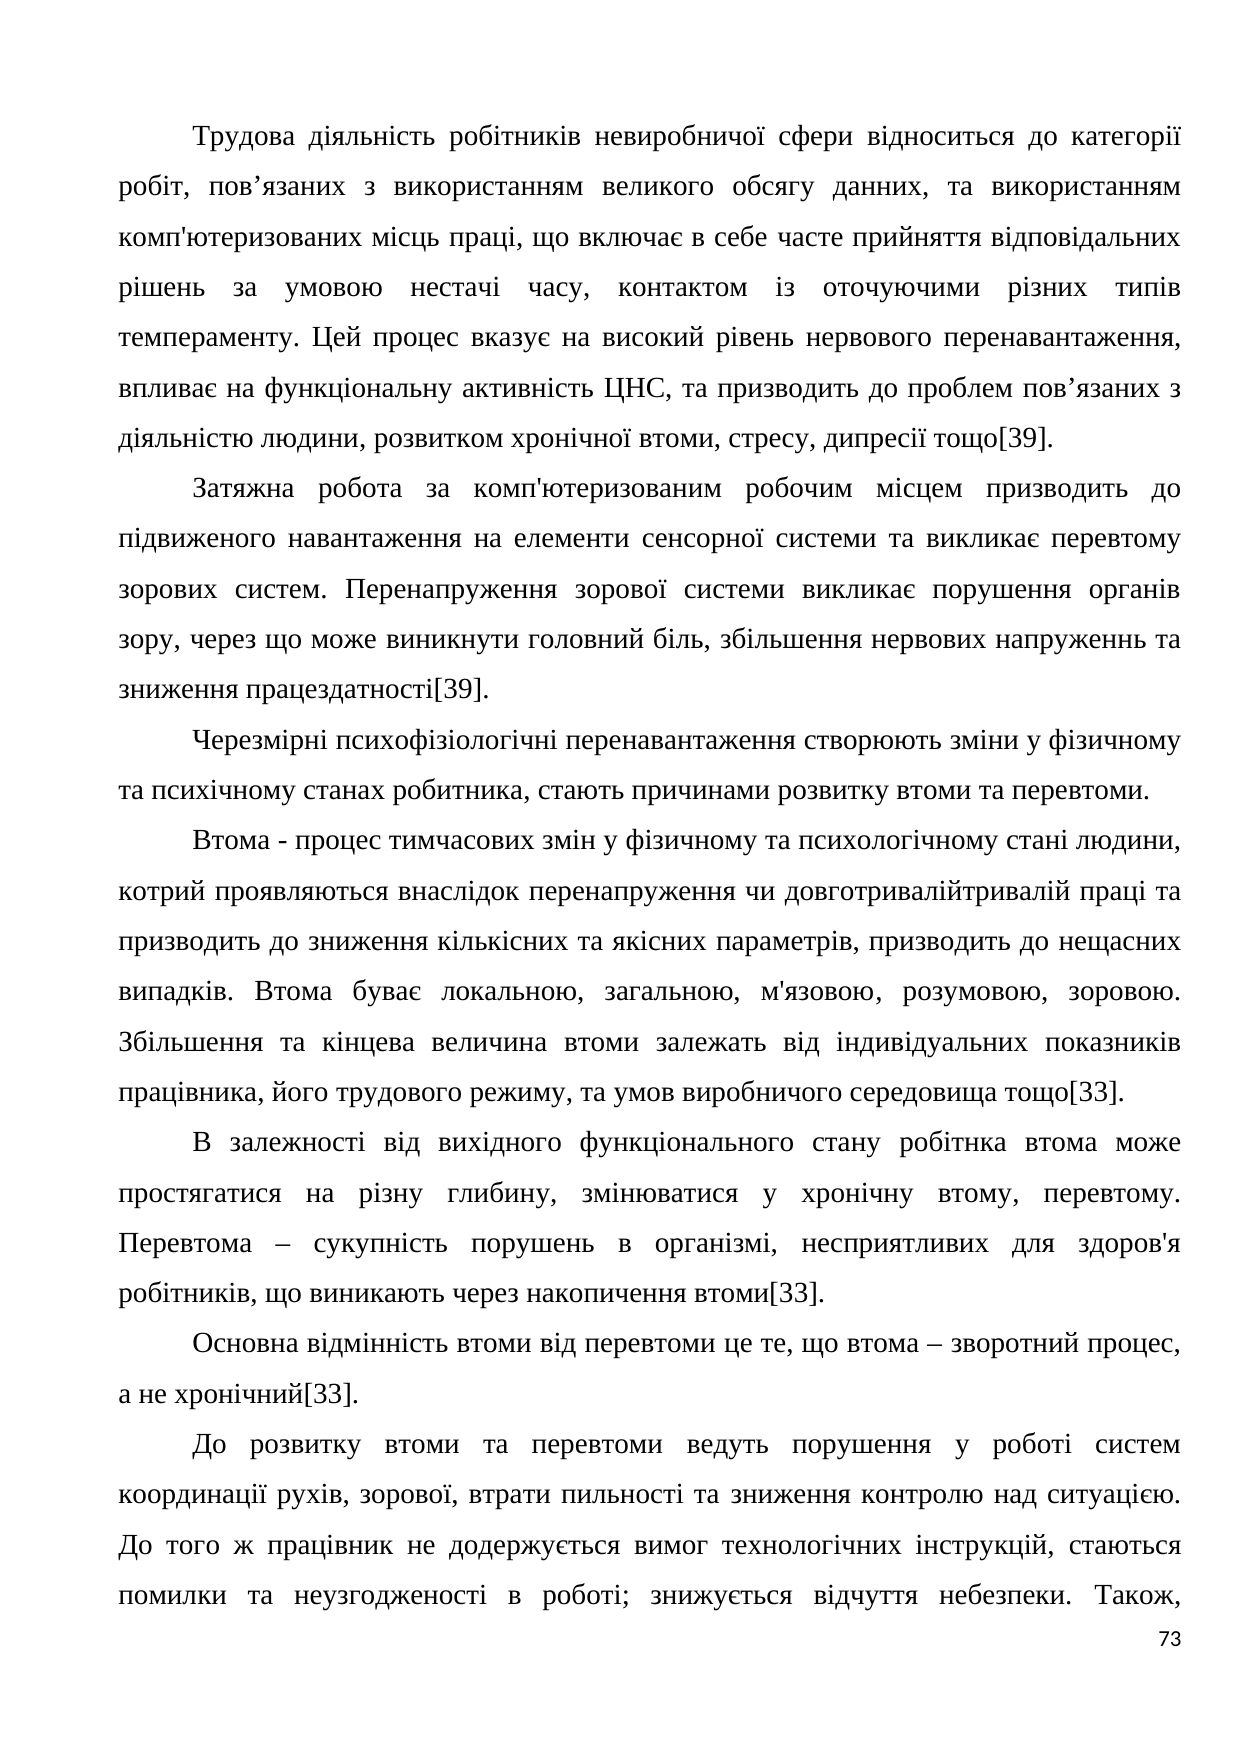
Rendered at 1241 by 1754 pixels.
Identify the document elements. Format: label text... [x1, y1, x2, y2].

text Втома - процес тимчасових змін у фізичному та психологічному стані людини, котрий проявляються внаслідок перенапруження чи довготривалійтривалій праці та призводить до зниження кількісних та якісних параметрів, призводить до нещасних випадків. Втома буває локальною, загальною, м'язовою, розумовою, зоровою. Збільшення та кінцева величина втоми залежать від індивідуальних показників працівника, його трудового режиму, та умов виробничого середовища тощо[33]. [118, 822, 1181, 1108]
text Черезмірні психофізіологічні перенавантаження створюють зміни у фізичному та психічному станах робитника, стають причинами розвитку втоми та перевтоми. [118, 722, 1181, 806]
text Трудова діяльність робітників невиробничої сфери відноситься до категорії робіт, пов’язаних з використанням великого обсягу данних, та використанням комп'ютеризованих місць праці, що включає в себе часте прийняття відповідальних рішень за умовою нестачі часу, контактом із оточуючими різних типів темпераменту. Цей процес вказує на високий рівень нервового перенавантаження, впливає на функціональну активність ЦНС, та призводить до проблем пов’язаних з діяльністю людини, розвитком хронічної втоми, стресу, дипресії тощо[39]. [118, 118, 1181, 453]
text Основна відмінність втоми від перевтоми це те, що втома – зворотний процес, а не хронічний[33]. [118, 1326, 1181, 1409]
text Затяжна робота за комп'ютеризованим робочим місцем призводить до підвиженого навантаження на елементи сенсорної системи та викликає перевтому зорових систем. Перенапруження зорової системи викликає порушення органів зору, через що може виникнути головний біль, збільшення нервових напруженнь та зниження працездатності[39]. [118, 470, 1181, 705]
text В залежності від вихідного функціонального стану робітнка втома може простягатися на різну глибину, змінюватися у хронічну втому, перевтому. Перевтома – сукупність порушень в організмі, несприятливих для здоров'я робітників, що виникають через накопичення втоми[33]. [118, 1124, 1181, 1309]
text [118, 1426, 1181, 1611]
